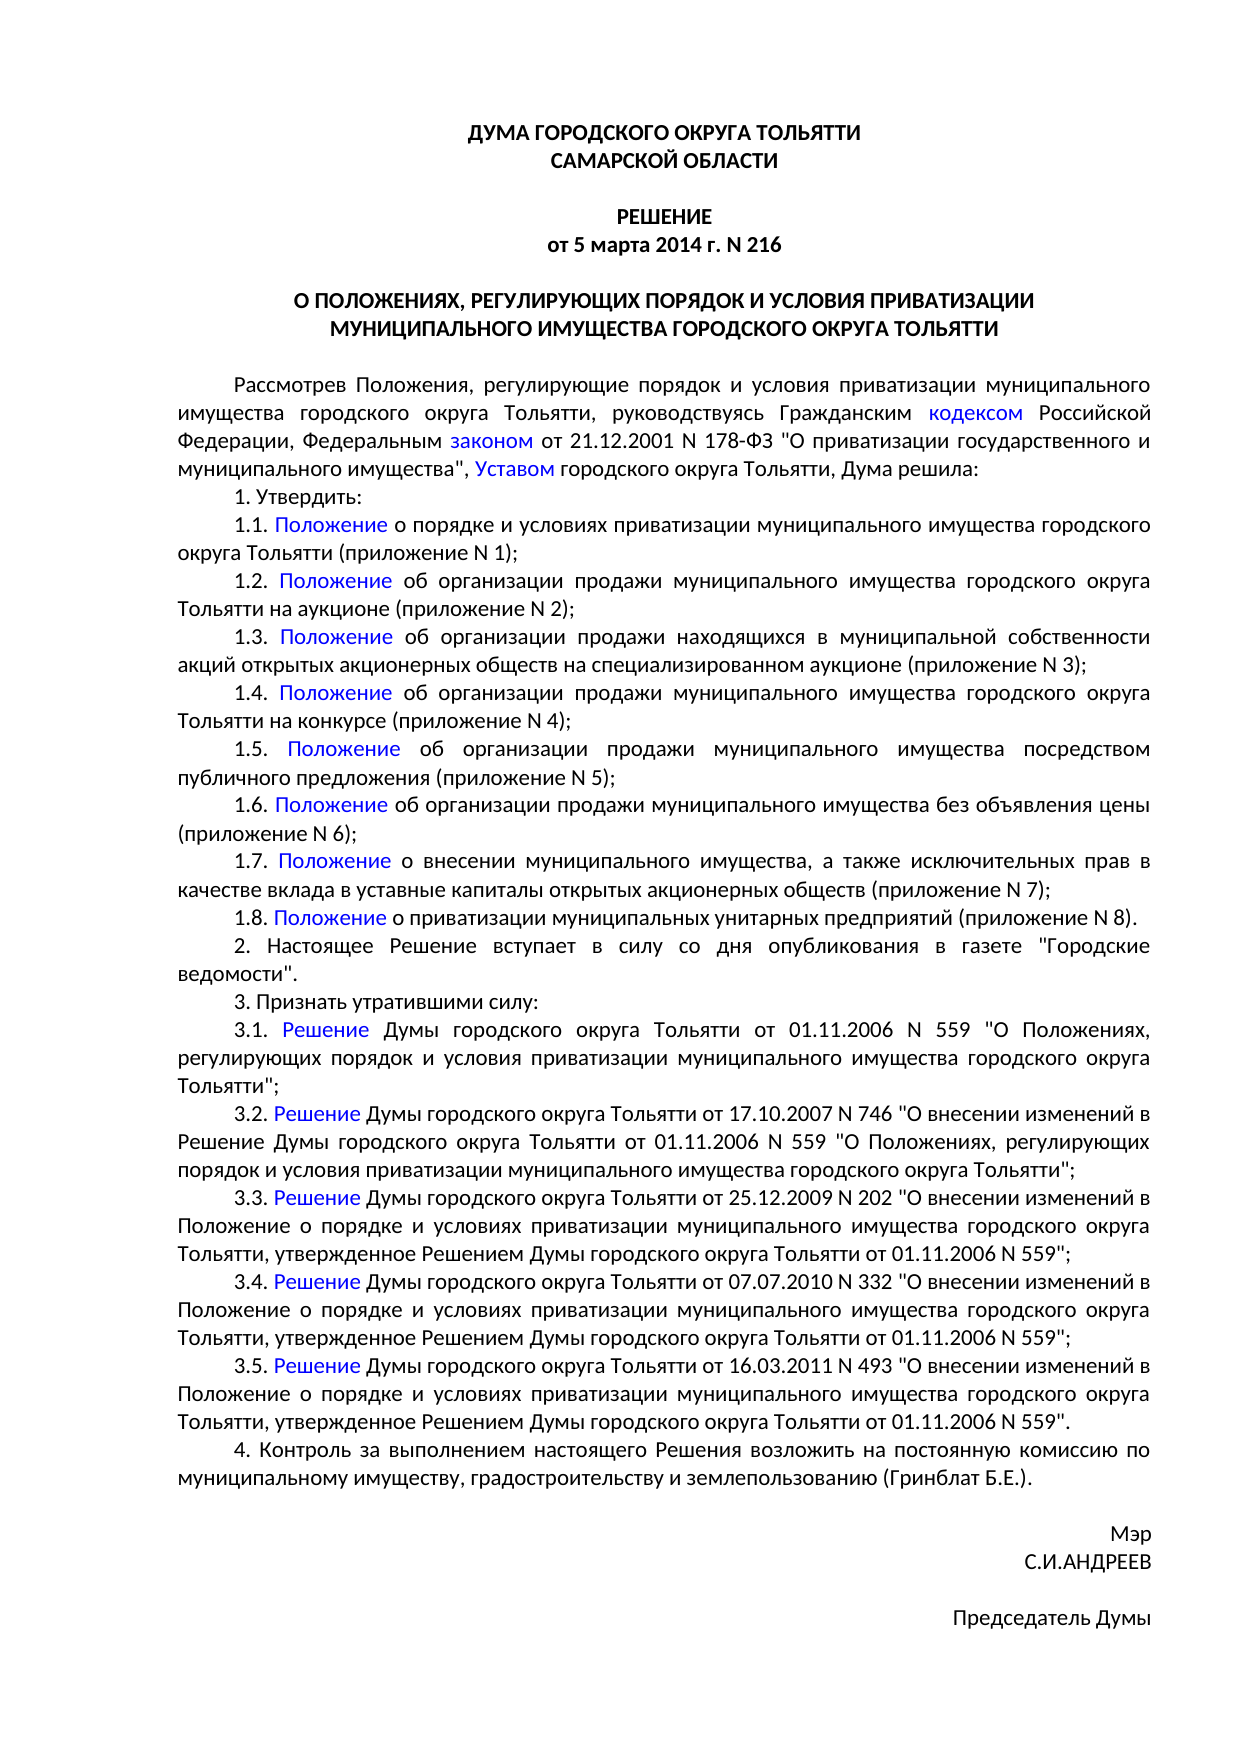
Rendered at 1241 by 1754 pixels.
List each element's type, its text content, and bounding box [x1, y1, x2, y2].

text С.И.АНДРЕЕВ [177, 1547, 1152, 1575]
text 2. Настоящее Решение вступает в силу со дня опубликования в газете "Городские ведомости". [177, 931, 1152, 987]
text Мэр [177, 1519, 1152, 1547]
text 3.4. Решение Думы городского округа Тольятти от 07.07.2010 N 332 "О внесении изменений в Положение о порядке и условиях приватизации муниципального имущества городского округа Тольятти, утвержденное Решением Думы городского округа Тольятти от 01.11.2006 N 559"; [177, 1267, 1152, 1351]
text от 5 марта 2014 г. N 216 [177, 230, 1152, 258]
text МУНИЦИПАЛЬНОГО ИМУЩЕСТВА ГОРОДСКОГО ОКРУГА ТОЛЬЯТТИ [177, 314, 1152, 342]
text 3.5. Решение Думы городского округа Тольятти от 16.03.2011 N 493 "О внесении изменений в Положение о порядке и условиях приватизации муниципального имущества городского округа Тольятти, утвержденное Решением Думы городского округа Тольятти от 01.11.2006 N 559". [177, 1351, 1152, 1435]
text 1.6. Положение об организации продажи муниципального имущества без объявления цены (приложение N 6); [177, 791, 1152, 847]
text РЕШЕНИЕ [177, 202, 1152, 230]
text 1.5. Положение об организации продажи муниципального имущества посредством публичного предложения (приложение N 5); [177, 734, 1152, 791]
text 1.7. Положение о внесении муниципального имущества, а также исключительных прав в качестве вклада в уставные капиталы открытых акционерных обществ (приложение N 7); [177, 847, 1152, 903]
text 3. Признать утратившими силу: [177, 987, 1152, 1015]
text 1.3. Положение об организации продажи находящихся в муниципальной собственности акций открытых акционерных обществ на специализированном аукционе (приложение N 3); [177, 622, 1152, 678]
text ДУМА ГОРОДСКОГО ОКРУГА ТОЛЬЯТТИ [177, 118, 1152, 146]
text 1. Утвердить: [177, 482, 1152, 510]
text Председатель Думы [177, 1603, 1152, 1631]
text 1.8. Положение о приватизации муниципальных унитарных предприятий (приложение N 8). [177, 903, 1152, 931]
text 1.4. Положение об организации продажи муниципального имущества городского округа Тольятти на конкурсе (приложение N 4); [177, 678, 1152, 734]
text Рассмотрев Положения, регулирующие порядок и условия приватизации муниципального имущества городского округа Тольятти, руководствуясь Гражданским кодексом Российской Федерации, Федеральным законом от 21.12.2001 N 178-ФЗ "О приватизации государственного и муниципального имущества", Уставом городского округа Тольятти, Дума решила: [177, 370, 1152, 482]
text 3.3. Решение Думы городского округа Тольятти от 25.12.2009 N 202 "О внесении изменений в Положение о порядке и условиях приватизации муниципального имущества городского округа Тольятти, утвержденное Решением Думы городского округа Тольятти от 01.11.2006 N 559"; [177, 1183, 1152, 1267]
text 4. Контроль за выполнением настоящего Решения возложить на постоянную комиссию по муниципальному имуществу, градостроительству и землепользованию (Гринблат Б.Е.). [177, 1435, 1152, 1491]
text 1.1. Положение о порядке и условиях приватизации муниципального имущества городского округа Тольятти (приложение N 1); [177, 510, 1152, 566]
text О ПОЛОЖЕНИЯХ, РЕГУЛИРУЮЩИХ ПОРЯДОК И УСЛОВИЯ ПРИВАТИЗАЦИИ [177, 286, 1152, 314]
text 1.2. Положение об организации продажи муниципального имущества городского округа Тольятти на аукционе (приложение N 2); [177, 566, 1152, 622]
text САМАРСКОЙ ОБЛАСТИ [177, 146, 1152, 174]
text 3.1. Решение Думы городского округа Тольятти от 01.11.2006 N 559 "О Положениях, регулирующих порядок и условия приватизации муниципального имущества городского округа Тольятти"; [177, 1015, 1152, 1099]
text 3.2. Решение Думы городского округа Тольятти от 17.10.2007 N 746 "О внесении изменений в Решение Думы городского округа Тольятти от 01.11.2006 N 559 "О Положениях, регулирующих порядок и условия приватизации муниципального имущества городского округа Тольятти"; [177, 1099, 1152, 1183]
